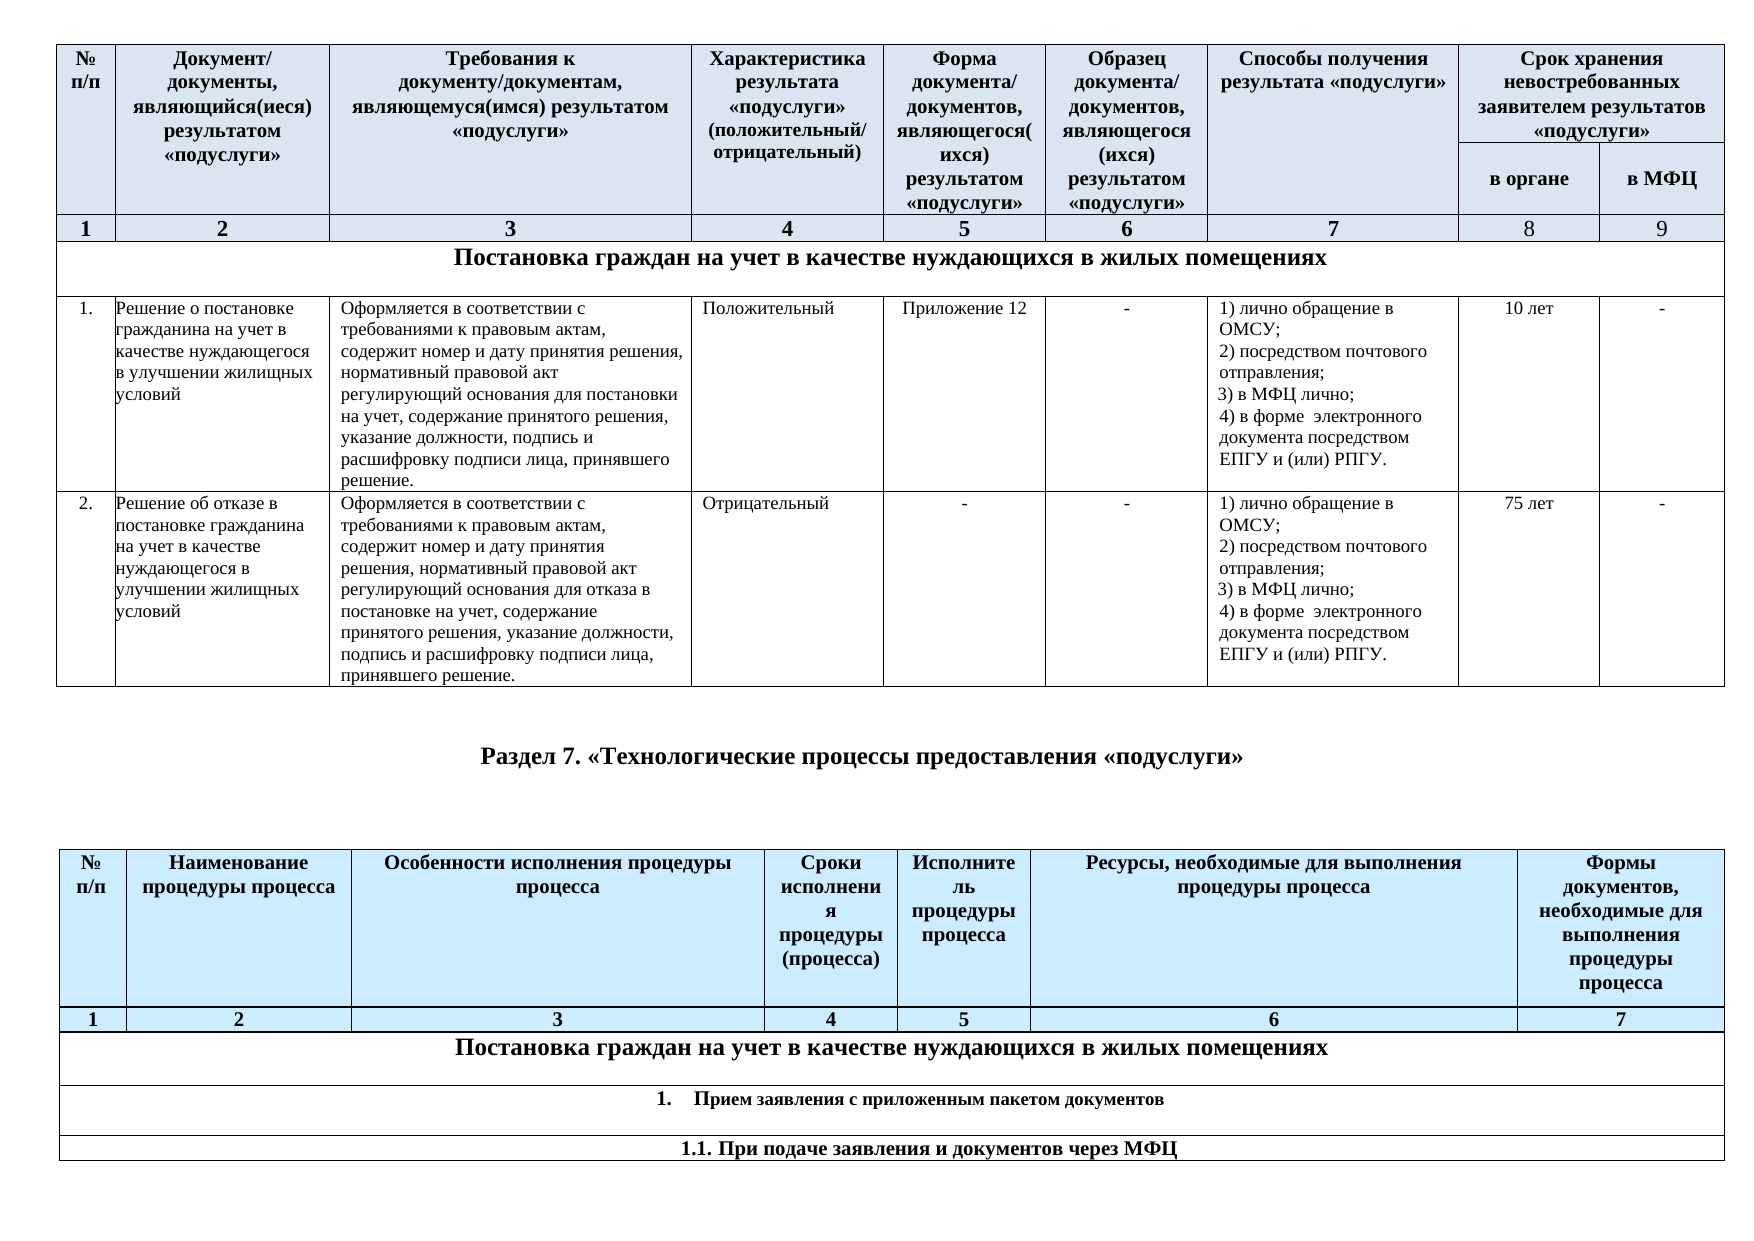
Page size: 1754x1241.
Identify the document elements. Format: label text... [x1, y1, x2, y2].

table_header Ресурсы, необходимые для выполнения процедуры процесса [1031, 850, 1517, 1006]
table_cell 6 [1031, 1008, 1517, 1031]
table_header Срок хранения невостребованных заявителем результатов «подуслуги» [1459, 45, 1724, 142]
table_cell 1) лично обращение в ОМСУ; 2) посредством почтового отправления; 3) в МФЦ лично; 4) в форме электронного документа посредством ЕПГУ и (или) РПГУ. [1208, 297, 1458, 491]
table_header Форма документа/ документов, являющегося(ихся) результатом «подуслуги» [884, 45, 1045, 214]
table_cell 2 [127, 1008, 351, 1031]
table_header Документ/ документы, являющийся(иеся) результатом «подуслуги» [116, 45, 329, 214]
table_cell в МФЦ [1600, 143, 1724, 214]
table_cell Постановка граждан на учет в качестве нуждающихся в жилых помещениях [60, 1033, 1724, 1085]
table_cell 2. [57, 492, 115, 686]
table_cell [60, 1136, 1724, 1159]
table_cell Отрицательный [692, 492, 883, 686]
table_cell - [884, 492, 1045, 686]
table_header Способы получения результата «подуслуги» [1208, 45, 1458, 214]
table_header Особенности исполнения процедуры процесса [352, 850, 764, 1006]
table_cell 5 [884, 215, 1045, 241]
table_cell Оформляется в соответствии с требованиями к правовым актам, содержит номер и дату принятия решения, нормативный правовой акт регулирующий основания для отказа в постановке на учет, содержание принятого решения, указание должности, подпись и расшифровку подписи лица, принявшего решение. [330, 492, 691, 686]
table_cell 8 [1459, 215, 1599, 241]
table_header Исполнитель процедуры процесса [898, 850, 1030, 1006]
table_cell 75 лет [1459, 492, 1599, 686]
table_header Характеристика результата «подуслуги» (положительный/ отрицательный) [692, 45, 883, 214]
table_header № п/п [57, 45, 115, 214]
table_cell - [1046, 492, 1207, 686]
table_cell 1 [57, 215, 115, 241]
table_cell Решение о постановке гражданина на учет в качестве нуждающегося в улучшении жилищных условий [116, 297, 329, 491]
table_cell 1. [57, 297, 115, 491]
table_header Образец документа/ документов, являющегося (ихся) результатом «подуслуги» [1046, 45, 1207, 214]
table_cell Решение об отказе в постановке гражданина на учет в качестве нуждающегося в улучшении жилищных условий [116, 492, 329, 686]
table_cell 9 [1600, 215, 1724, 241]
text Раздел 7. «Технологические процессы предоставления «подуслуги» [59, 741, 1665, 769]
table_cell Приложение 12 [884, 297, 1045, 491]
table_cell 7 [1518, 1008, 1724, 1031]
table_header Требования к документу/документам, являющемуся(имся) результатом «подуслуги» [330, 45, 691, 214]
table_cell - [1046, 297, 1207, 491]
table_cell Оформляется в соответствии с требованиями к правовым актам, содержит номер и дату принятия решения, нормативный правовой акт регулирующий основания для постановки на учет, содержание принятого решения, указание должности, подпись и расшифровку подписи лица, принявшего решение. [330, 297, 691, 491]
table_cell 1) лично обращение в ОМСУ; 2) посредством почтового отправления; 3) в МФЦ лично; 4) в форме электронного документа посредством ЕПГУ и (или) РПГУ. [1208, 492, 1458, 686]
table_cell 6 [1046, 215, 1207, 241]
table_cell в органе [1459, 143, 1599, 214]
table_cell 7 [1208, 215, 1458, 241]
table_cell - [1600, 492, 1724, 686]
table_header Сроки исполнения процедуры (процесса) [765, 850, 897, 1006]
table_cell - [1600, 297, 1724, 491]
table_cell Положительный [692, 297, 883, 491]
table_cell 4 [692, 215, 883, 241]
table_header Формы документов, необходимые для выполнения процедуры процесса [1518, 850, 1724, 1006]
table_cell 1 [60, 1008, 126, 1031]
table_cell 10 лет [1459, 297, 1599, 491]
table_header № п/п [60, 850, 126, 1006]
table_header Наименование процедуры процесса [127, 850, 351, 1006]
table_cell 3 [330, 215, 691, 241]
table_cell Прием заявления с приложенным пакетом документов [60, 1086, 1724, 1134]
table_cell 4 [765, 1008, 897, 1031]
table_cell 2 [116, 215, 329, 241]
table_cell 5 [898, 1008, 1030, 1031]
table_cell Постановка граждан на учет в качестве нуждающихся в жилых помещениях [57, 242, 1724, 296]
table_cell 3 [352, 1008, 764, 1031]
